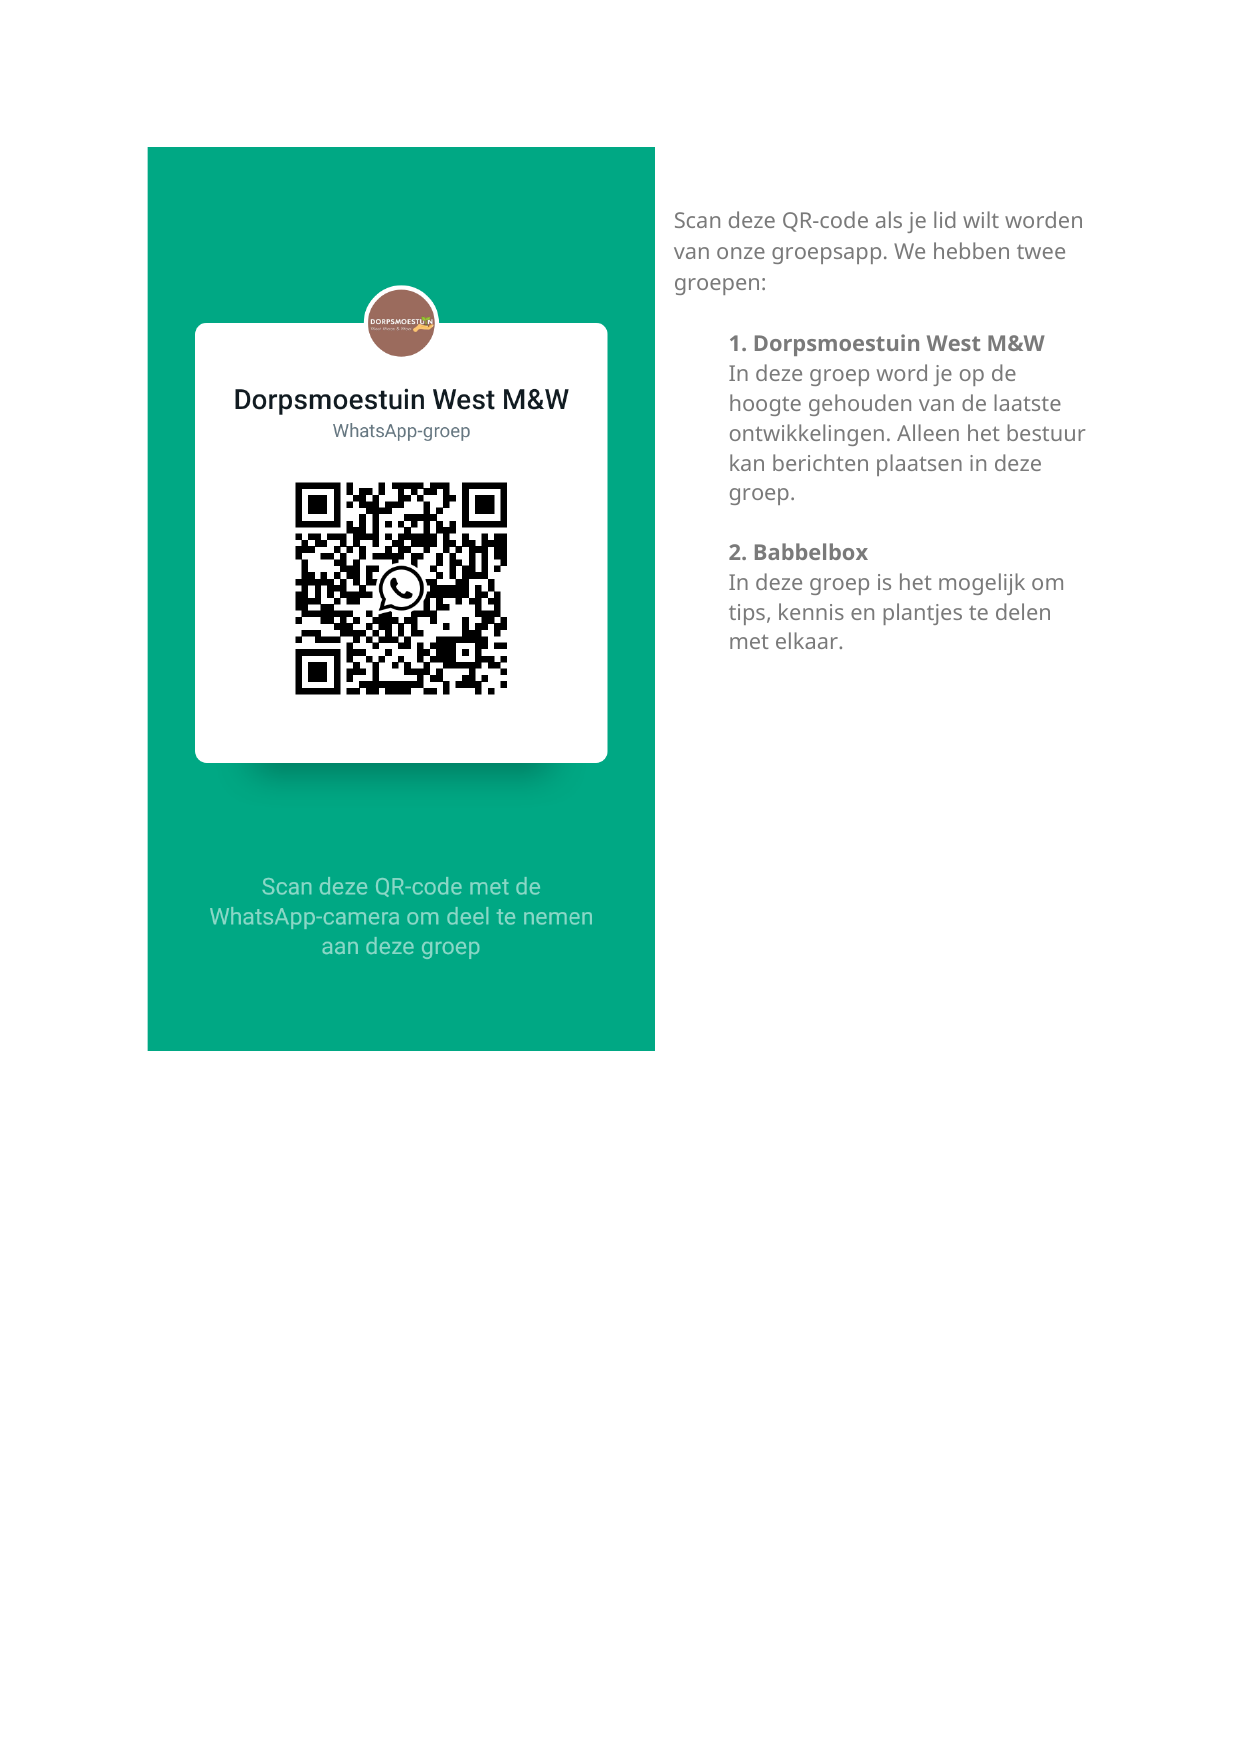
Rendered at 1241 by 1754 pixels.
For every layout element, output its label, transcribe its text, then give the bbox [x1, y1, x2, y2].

picture [147, 147, 655, 1051]
text 2. Babbelbox [655, 537, 1093, 567]
text Scan deze QR-code als je lid wilt worden van onze groepsapp. We hebben twee groepen: [655, 203, 1093, 297]
text In deze groep word je op de hoogte gehouden van de laatste ontwikkelingen. Alleen het bestuur kan berichten plaatsen in deze groep. [655, 358, 1093, 507]
text In deze groep is het mogelijk om tips, kennis en plantjes te delen met elkaar. [655, 567, 1093, 656]
text 1. Dorpsmoestuin West M&W [655, 328, 1093, 358]
